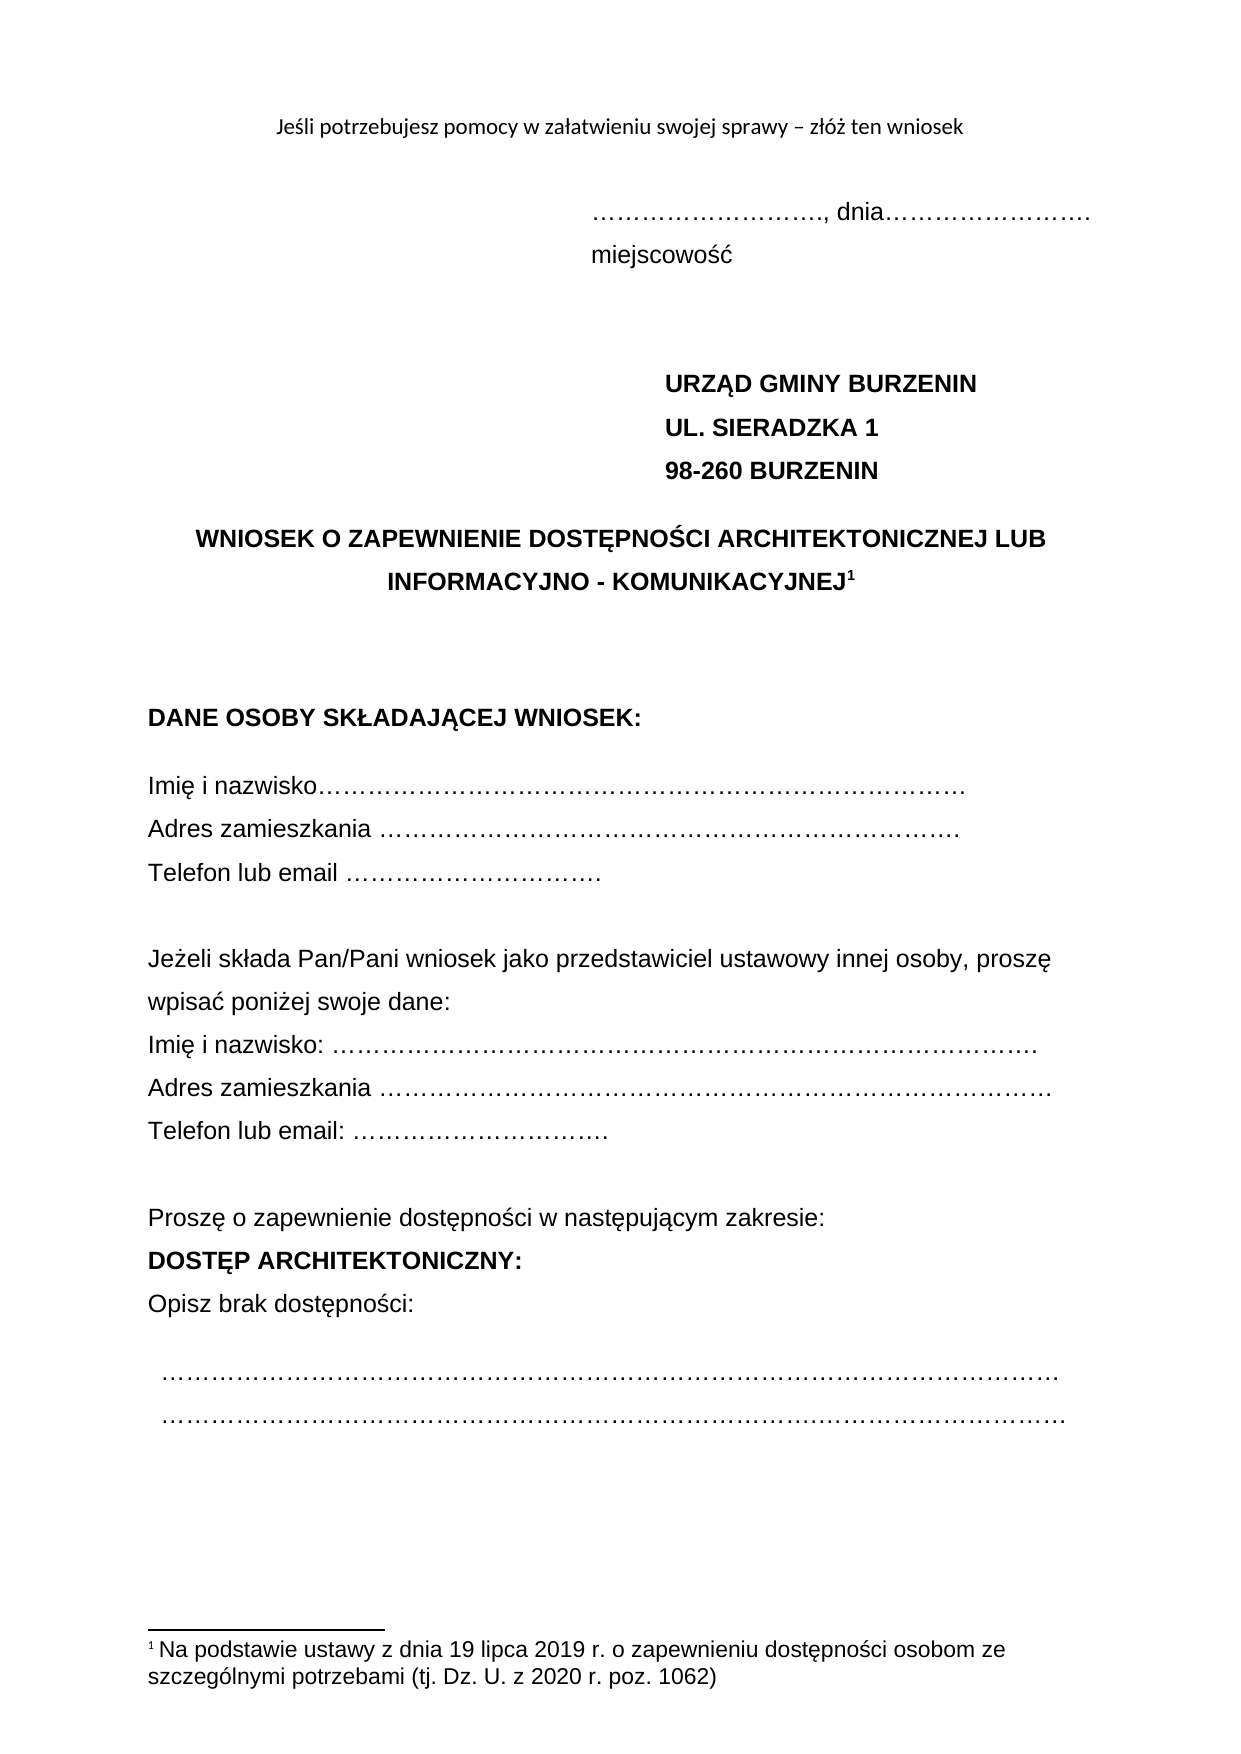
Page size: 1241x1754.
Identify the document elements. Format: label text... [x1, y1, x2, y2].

text Jeśli potrzebujesz pomocy w załatwieniu swojej sprawy – złóż ten wniosek [148, 112, 1092, 140]
text Imię i nazwisko…………………………………………………………………… [148, 771, 1094, 800]
text WNIOSEK O ZAPEWNIENIE DOSTĘPNOŚCI ARCHITEKTONICZNEJ LUB INFORMACYJNO - KOMUNIKACYJNEJ [148, 524, 1094, 596]
text Jeżeli składa Pan/Pani wniosek jako przedstawiciel ustawowy innej osoby, proszę wpisać poniżej swoje dane: [148, 944, 1094, 1016]
text Proszę o zapewnienie dostępności w następującym zakresie: [148, 1202, 1094, 1231]
text Imię i nazwisko: …………………………………………………………………………. [148, 1030, 1094, 1059]
text DANE OSOBY SKŁADAJĄCEJ WNIOSEK: [148, 703, 1094, 732]
text URZĄD GMINY BURZENIN [665, 369, 1094, 398]
text UL. SIERADZKA 1 [665, 412, 1094, 441]
text Telefon lub email …………………………. [148, 857, 1094, 886]
text DOSTĘP ARCHITEKTONICZNY: [148, 1246, 1062, 1274]
list Opisz brak dostępności: [148, 1289, 1081, 1318]
text Adres zamieszkania ……………………………………………………………. [148, 814, 1094, 843]
text 98-260 BURZENIN [665, 456, 1094, 484]
text miejscowość [517, 240, 1094, 269]
list …………………………………………………………………………………………………………………………………………………………………….………………………… [160, 1357, 1081, 1429]
text ………………………., dnia……………………. [517, 197, 1092, 226]
text Telefon lub email: …………………………. [148, 1116, 1094, 1145]
text Adres zamieszkania ……………………………………………………………………… [148, 1073, 1094, 1102]
